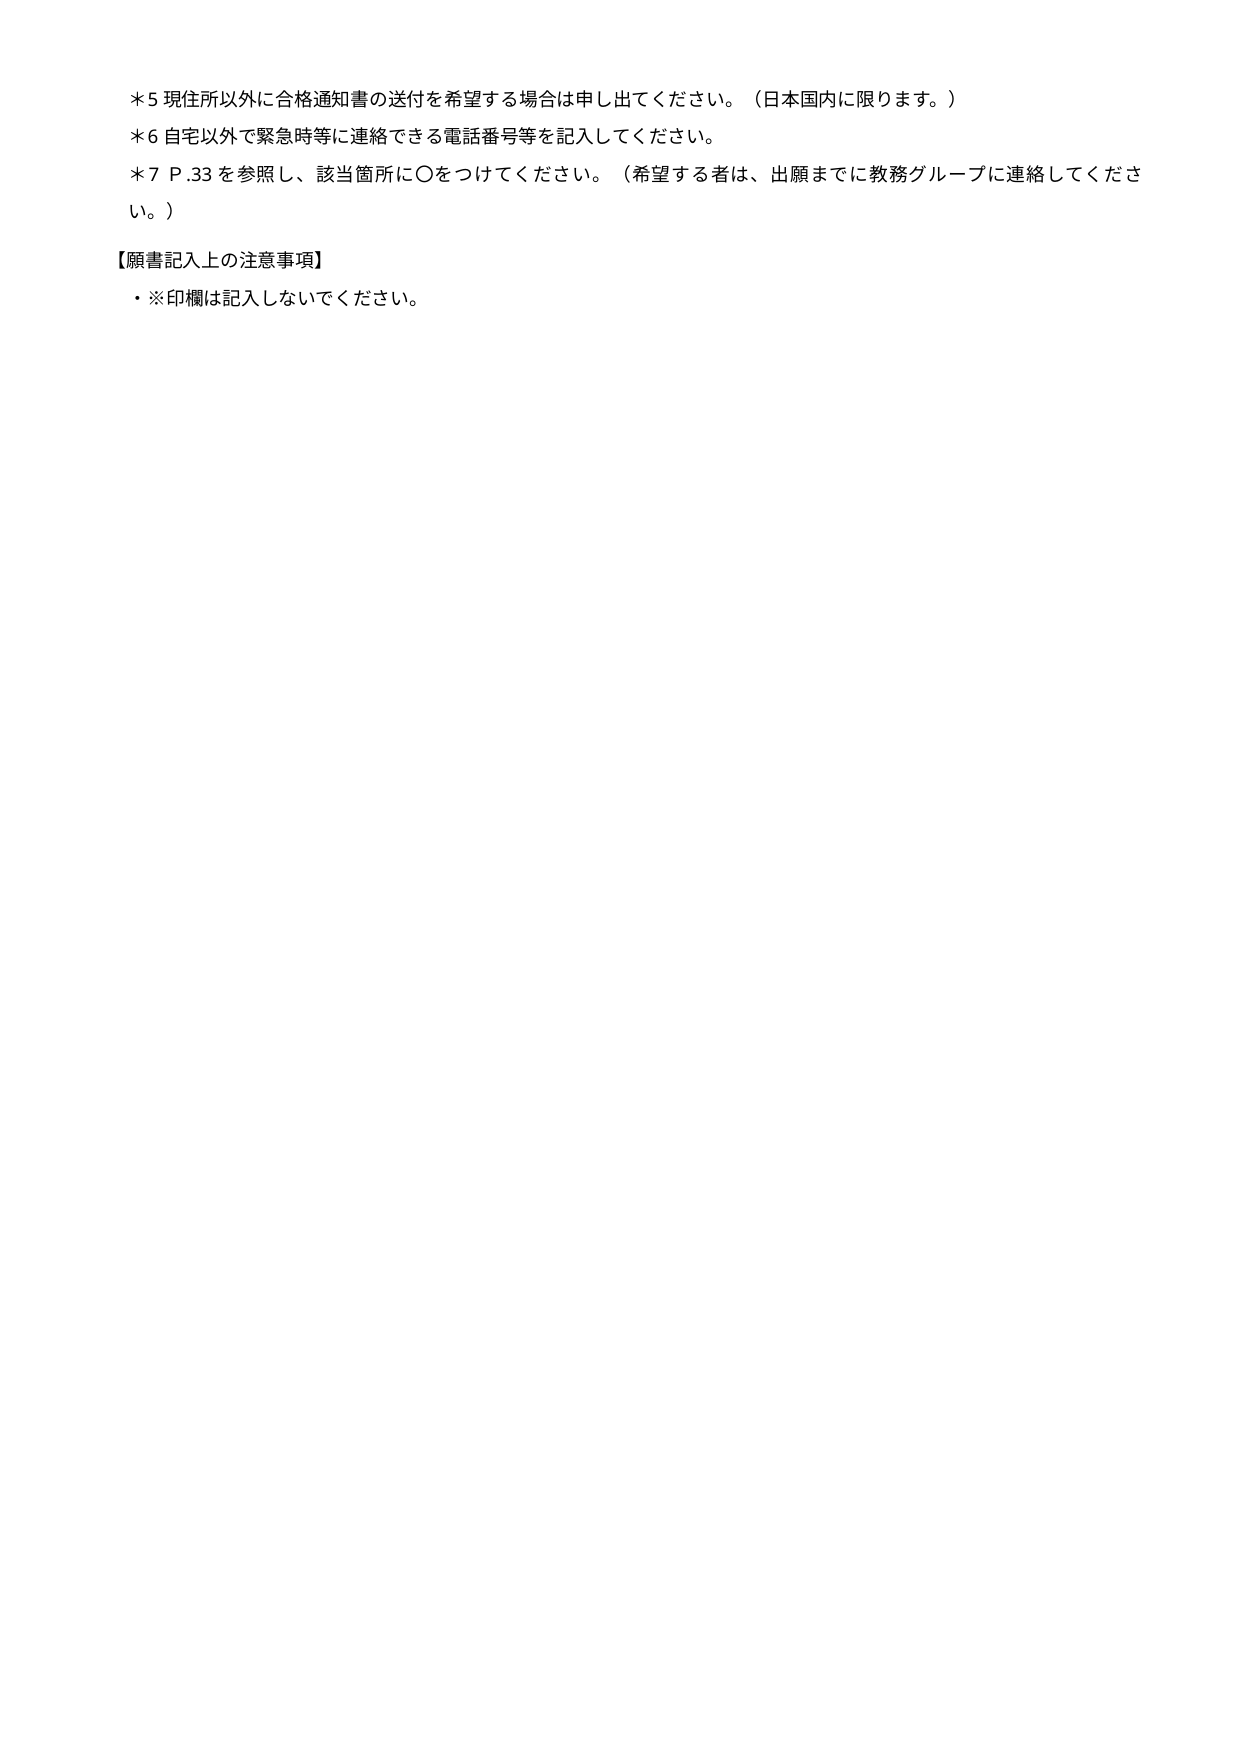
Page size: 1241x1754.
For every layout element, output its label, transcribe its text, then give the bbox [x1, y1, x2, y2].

text ＊6 自宅以外で緊急時等に連絡できる電話番号等を記入してください。 [128, 117, 1146, 154]
text ・※印欄は記入しないでください。 [128, 278, 1146, 316]
text 【願書記入上の注意事項】 [108, 241, 1146, 278]
text ＊7 Ｐ.33を参照し、該当箇所に〇をつけてください。（希望する者は、出願までに教務グループに連絡してください。） [128, 154, 1146, 229]
text ＊5 現住所以外に合格通知書の送付を希望する場合は申し出てください。（日本国内に限ります。） [128, 79, 1146, 117]
